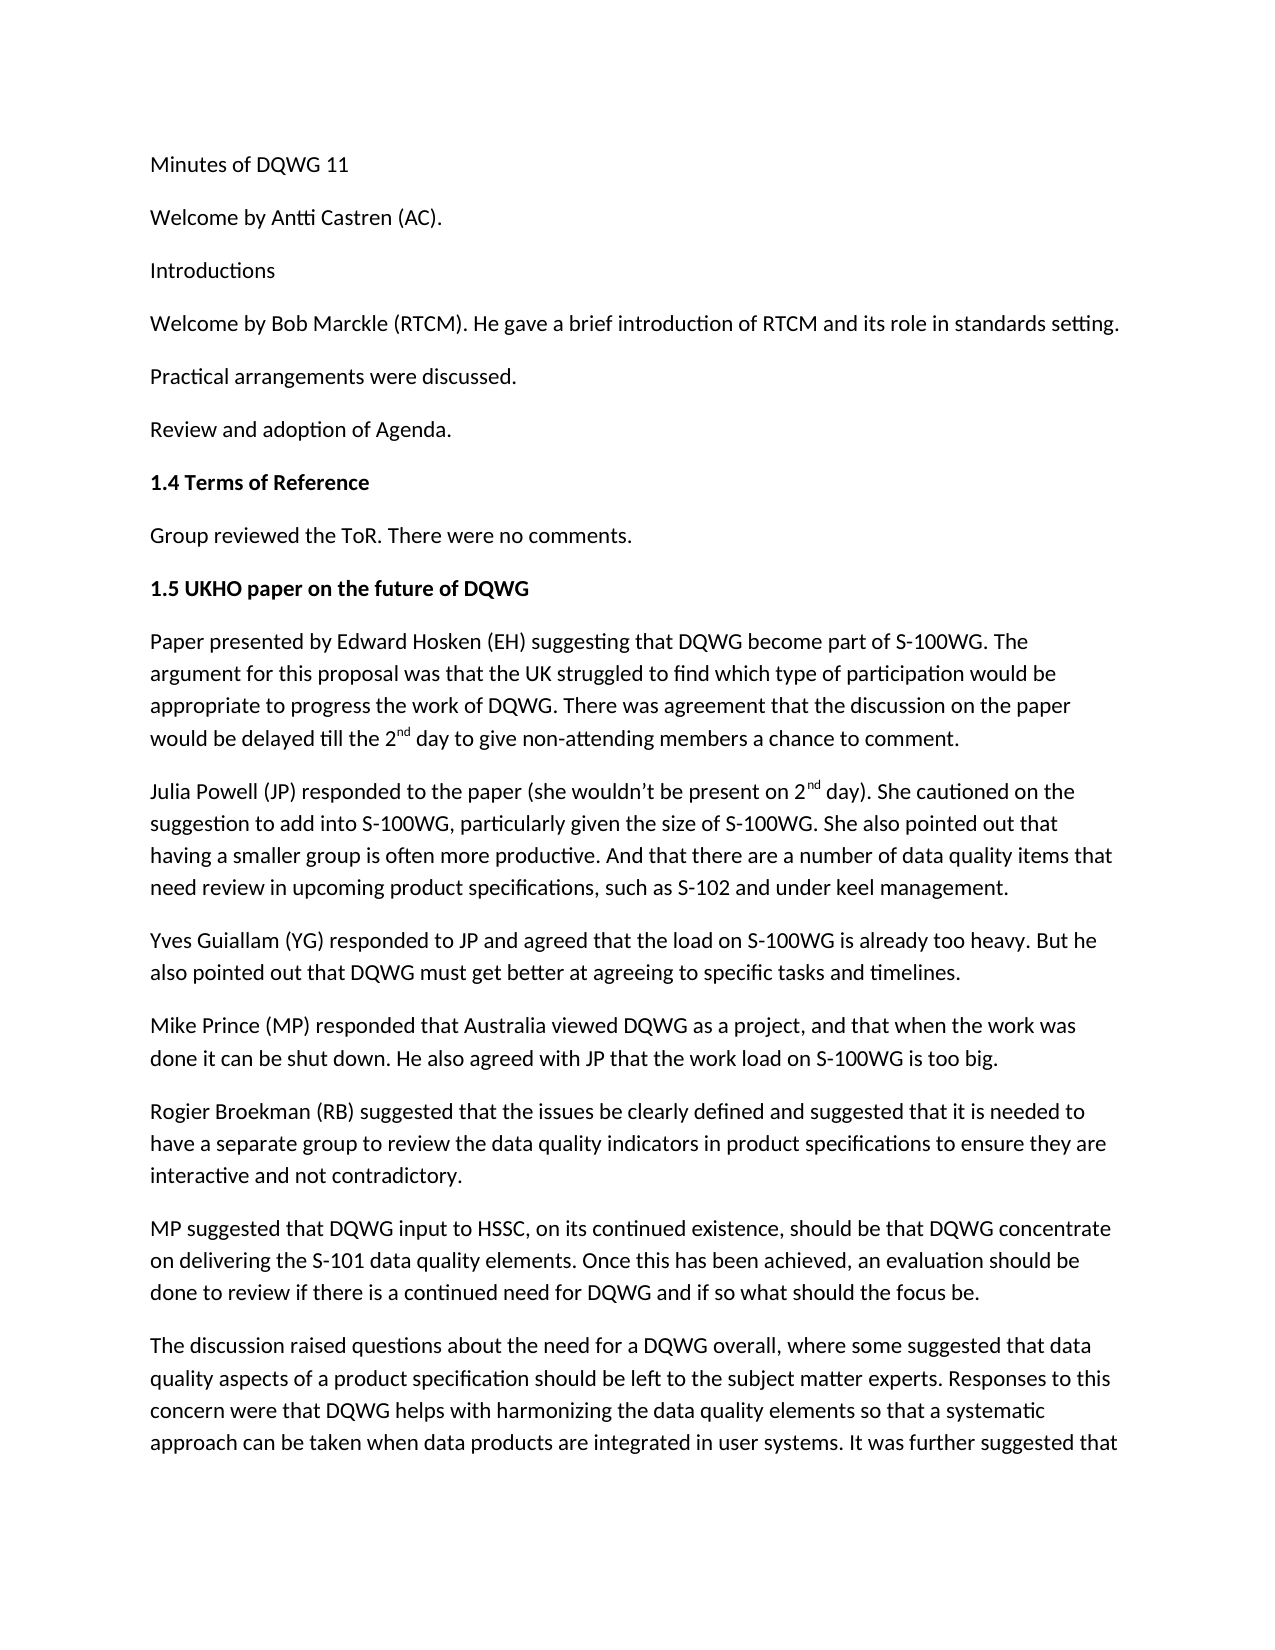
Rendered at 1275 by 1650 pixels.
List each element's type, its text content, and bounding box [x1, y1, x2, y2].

text Introductions [150, 256, 1125, 284]
text 1.5 UKHO paper on the future of DQWG [150, 574, 1125, 602]
text Group reviewed the ToR. There were no comments. [150, 521, 1125, 549]
text Welcome by Antti Castren (AC). [150, 203, 1125, 231]
text MP suggested that DQWG input to HSSC, on its continued existence, should be that DQWG concentrate on delivering the S-101 data quality elements. Once this has been achieved, an evaluation should be done to review if there is a continued need for DQWG and if so what should the focus be. [150, 1214, 1125, 1307]
text Julia Powell (JP) responded to the paper (she wouldn’t be present on 2nd day). She cautioned on the suggestion to add into S-100WG, particularly given the size of S-100WG. She also pointed out that having a smaller group is often more productive. And that there are a number of data quality items that need review in upcoming product specifications, such as S-102 and under keel management. [150, 777, 1125, 901]
text Mike Prince (MP) responded that Australia viewed DQWG as a project, and that when the work was done it can be shut down. He also agreed with JP that the work load on S-100WG is too big. [150, 1012, 1125, 1072]
text Rogier Broekman (RB) suggested that the issues be clearly defined and suggested that it is needed to have a separate group to review the data quality indicators in product specifications to ensure they are interactive and not contradictory. [150, 1097, 1125, 1189]
text Paper presented by Edward Hosken (EH) suggesting that DQWG become part of S-100WG. The argument for this proposal was that the UK struggled to find which type of participation would be appropriate to progress the work of DQWG. There was agreement that the discussion on the paper would be delayed till the 2nd day to give non-attending members a chance to comment. [150, 627, 1125, 752]
text Yves Guiallam (YG) responded to JP and agreed that the load on S-100WG is already too heavy. But he also pointed out that DQWG must get better at agreeing to specific tasks and timelines. [150, 926, 1125, 987]
text Practical arrangements were discussed. [150, 362, 1125, 390]
text Welcome by Bob Marckle (RTCM). He gave a brief introduction of RTCM and its role in standards setting. [150, 309, 1125, 337]
text Review and adoption of Agenda. [150, 415, 1125, 443]
text 1.4 Terms of Reference [150, 468, 1125, 496]
text Minutes of DQWG 11 [150, 150, 1125, 178]
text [150, 1332, 1125, 1456]
